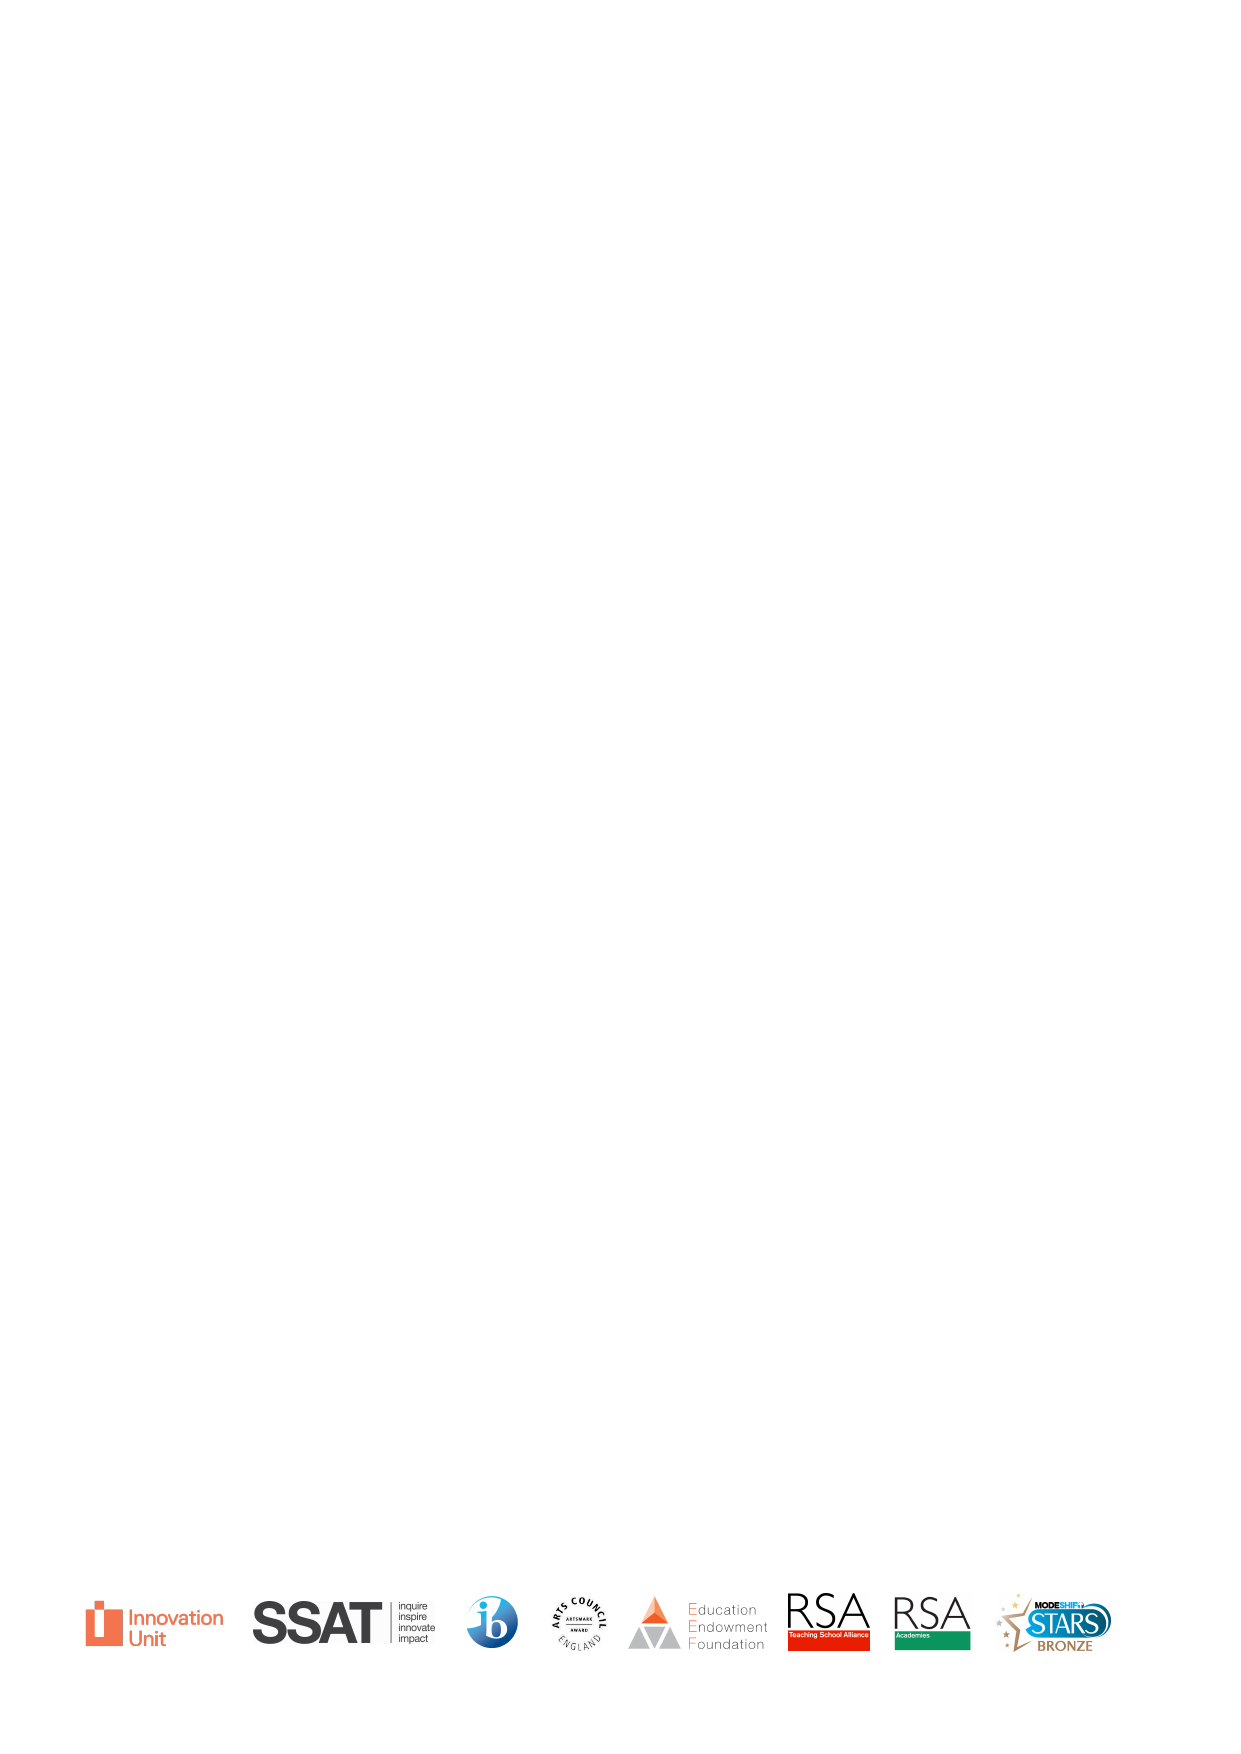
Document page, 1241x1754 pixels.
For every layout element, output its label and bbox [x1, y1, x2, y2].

picture [1086, 1616, 1098, 1632]
picture [788, 1593, 870, 1651]
picture [550, 1594, 608, 1651]
picture [995, 1593, 1111, 1652]
picture [891, 1592, 974, 1652]
picture [75, 1595, 233, 1650]
picture [628, 1596, 767, 1649]
picture [456, 1586, 529, 1658]
picture [253, 1601, 435, 1644]
picture [1061, 1614, 1069, 1633]
picture [1033, 1617, 1044, 1630]
picture [1081, 1607, 1108, 1625]
picture [1077, 1623, 1084, 1633]
